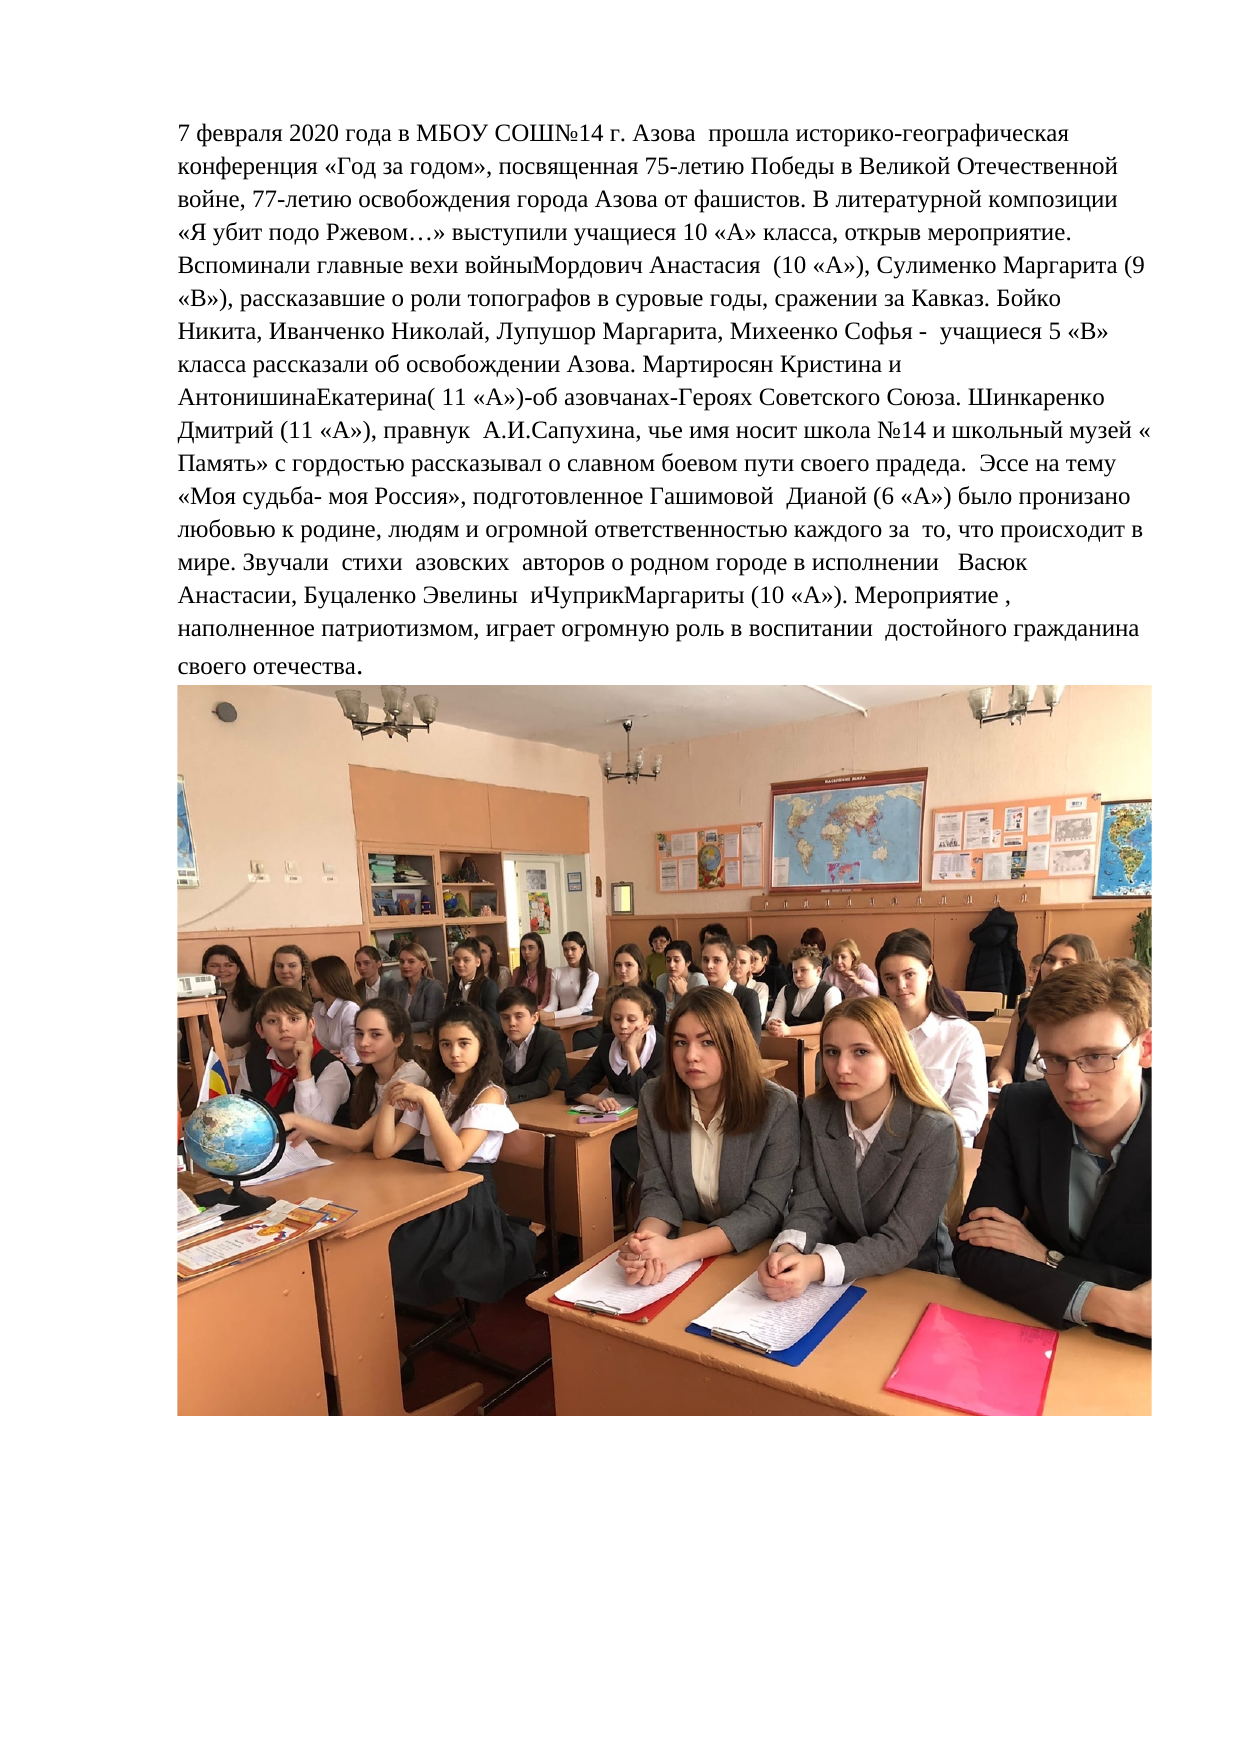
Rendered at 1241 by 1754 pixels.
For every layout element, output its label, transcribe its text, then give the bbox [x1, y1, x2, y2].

picture [177, 685, 1152, 1416]
text 7 февраля 2020 года в МБОУ СОШ№14 г. Азова прошла историко-географическая конференция «Год за годом», посвященная 75-летию Победы в Великой Отечественной войне, 77-летию освобождения города Азова от фашистов. В литературной композиции «Я убит подо Ржевом…» выступили учащиеся 10 «А» класса, открыв мероприятие. Вспоминали главные вехи войныМордович Анастасия (10 «А»), Сулименко Маргарита (9 «В»), рассказавшие о роли топографов в суровые годы, сражении за Кавказ. Бойко Никита, Иванченко Николай, Лупушор Маргарита, Михеенко Софья - учащиеся 5 «В» класса рассказали об освобождении Азова. Мартиросян Кристина и АнтонишинаЕкатерина( 11 «А»)-об азовчанах-Героях Советского Союза. Шинкаренко Дмитрий (11 «А»), правнук А.И.Сапухина, чье имя носит школа №14 и школьный музей « Память» с гордостью рассказывал о славном боевом пути своего прадеда. Эссе на тему «Моя судьба- моя Россия», подготовленное Гашимовой Дианой (6 «А») было пронизано любовью к родине, людям и огромной ответственностью каждого за то, что происходит в мире. Звучали стихи азовских авторов о родном городе в исполнении Васюк Анастасии, Буцаленко Эвелины иЧуприкМаргариты (10 «А»). Мероприятие , наполненное патриотизмом, играет огромную роль в воспитании достойного гражданина своего отечества. [177, 118, 1152, 685]
